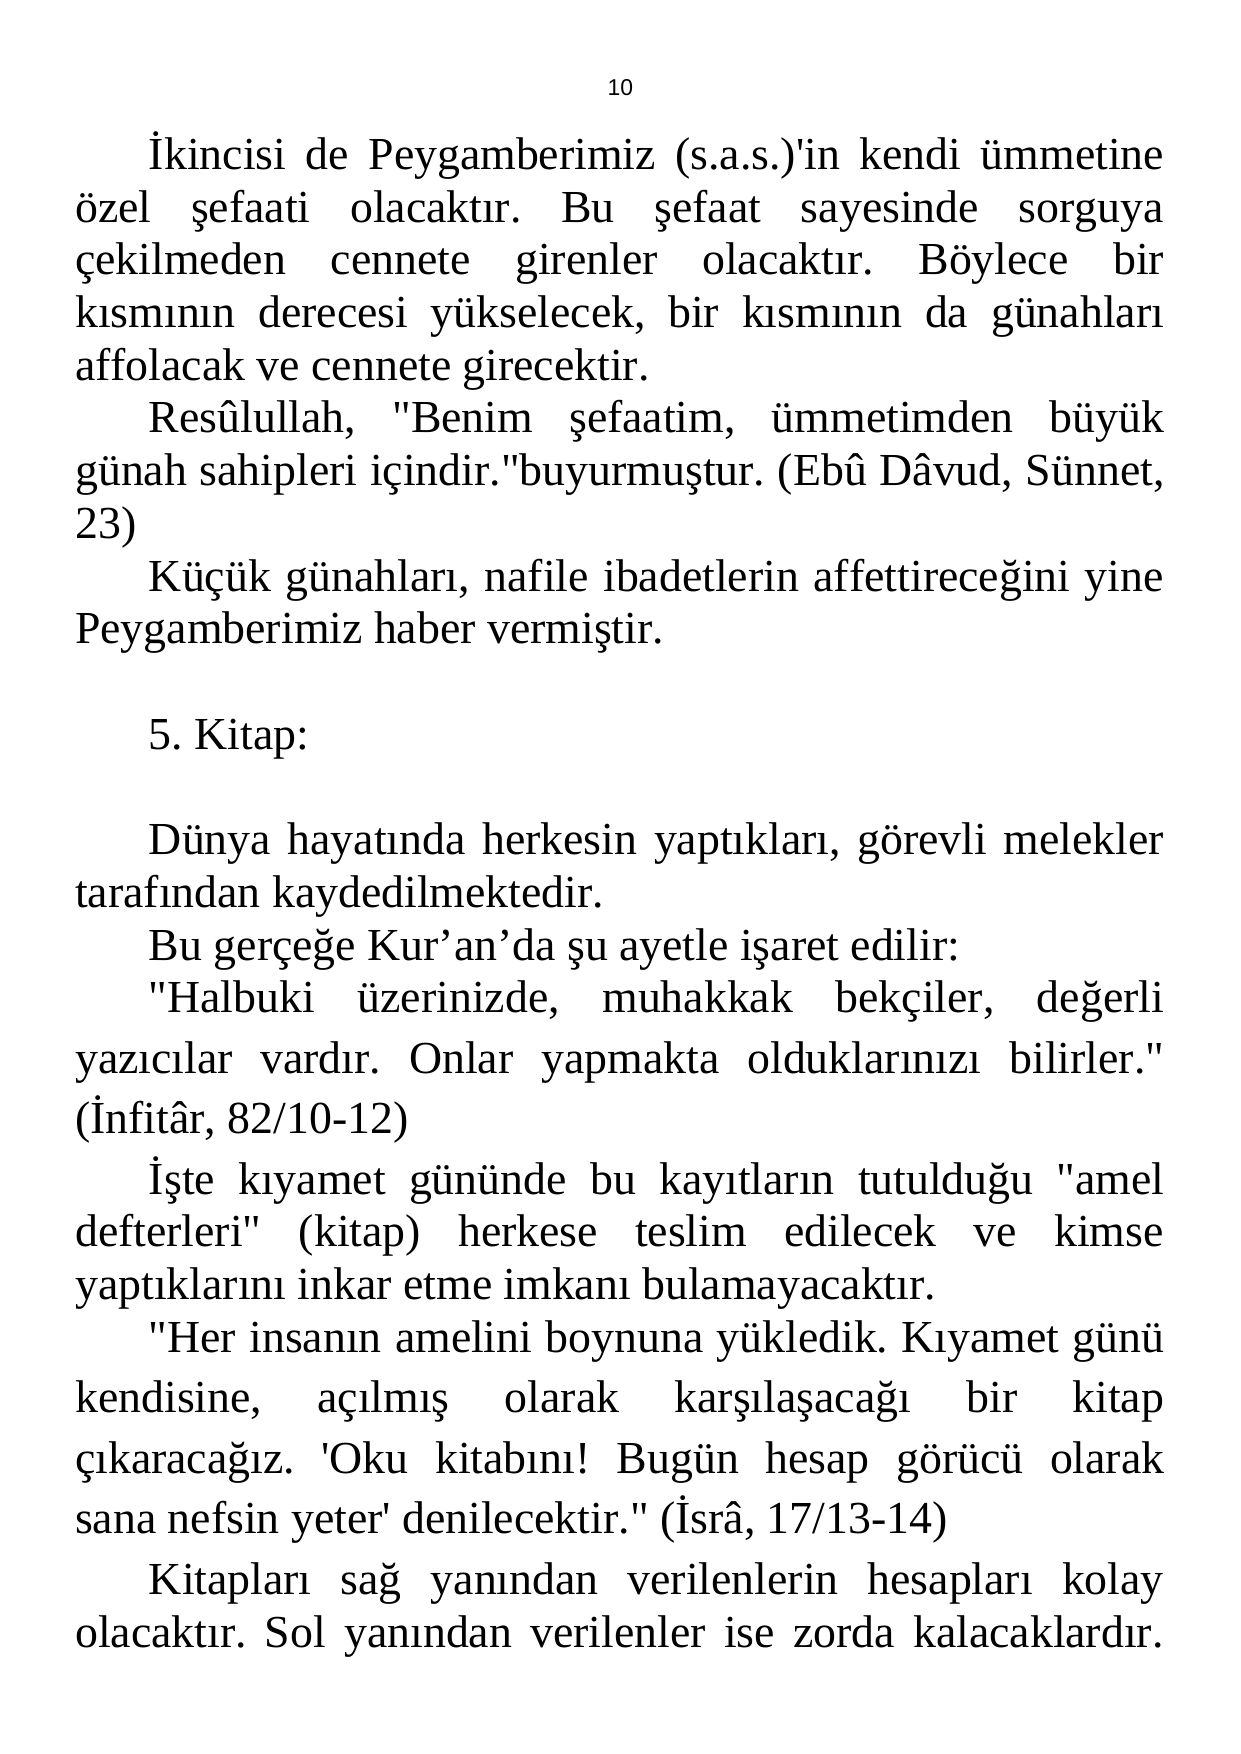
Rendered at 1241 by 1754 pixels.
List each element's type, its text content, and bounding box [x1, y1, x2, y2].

text 5. Kitap: [75, 706, 1165, 759]
text Küçük günahları, nafile ibadetlerin affettireceğini yine Peygamberimiz haber vermiştir. [75, 548, 1165, 653]
text "Her insanın amelini boynuna yükledik. Kıyamet günü kendisine, açılmış olarak karşılaşacağı bir kitap çıkaracağız. 'Oku kitabını! Bugün hesap görücü olarak sana nefsin yeter' denilecektir." (İsrâ, 17/13-14) [75, 1309, 1165, 1544]
text Bu gerçeğe Kur’an’da şu ayetle işaret edilir: [75, 917, 1165, 970]
text İkincisi de Peygamberimiz (s.a.s.)'in kendi ümmetine özel şefaati olacaktır. Bu şefaat sayesinde sorguya çekilmeden cennete girenler olacaktır. Böylece bir kısmının derecesi yükselecek, bir kısmının da günahları affolacak ve cennete girecektir. [75, 126, 1165, 390]
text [75, 1552, 1165, 1657]
text Dünya hayatında herkesin yaptıkları, görevli melekler tarafından kaydedilmektedir. [75, 812, 1165, 917]
text Resûlullah, "Benim şefaatim, ümmetimden büyük günah sahipleri içindir."buyurmuştur. (Ebû Dâvud, Sünnet, 23) [75, 390, 1165, 548]
text İşte kıyamet gününde bu kayıtların tutulduğu "amel defterleri" (kitap) herkese teslim edilecek ve kimse yaptıklarını inkar etme imkanı bulamayacaktır. [75, 1151, 1165, 1309]
text "Halbuki üzerinizde, muhakkak bekçiler, değerli yazıcılar vardır. Onlar yapmakta olduklarınızı bilirler." (İnfitâr, 82/10-12) [75, 970, 1165, 1143]
